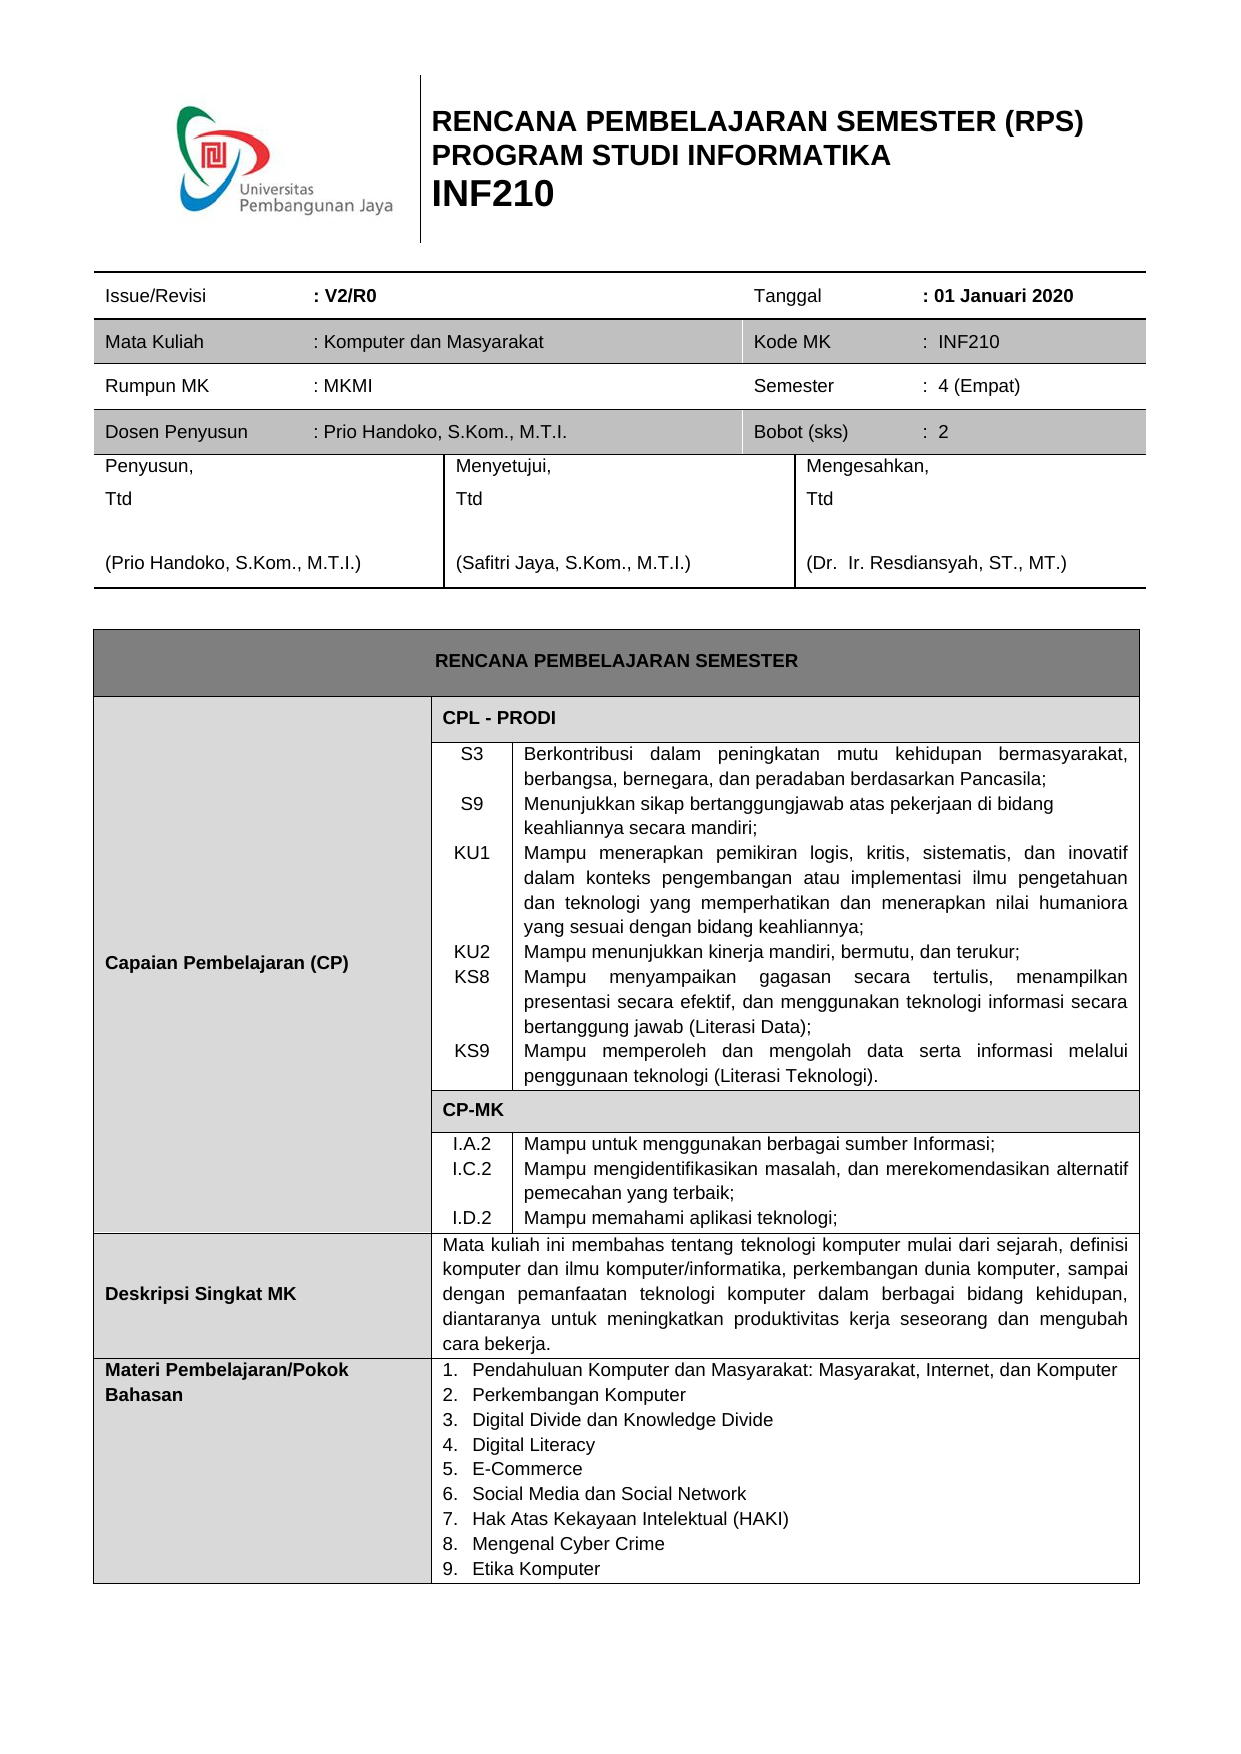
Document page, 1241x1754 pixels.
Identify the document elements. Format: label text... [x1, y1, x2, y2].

table_cell Deskripsi Singkat MK [94, 1234, 431, 1358]
table_cell Semester [743, 364, 911, 408]
table_cell Dosen Penyusun [94, 410, 302, 454]
table_header Tanggal [743, 273, 911, 318]
table_cell Mengesahkan, Ttd (Dr. Ir. Resdiansyah, ST., MT.) [796, 455, 1146, 587]
table_cell Menyetujui, Ttd (Safitri Jaya, S.Kom., M.T.I.) [445, 455, 794, 587]
table_cell : 2 [911, 410, 1146, 454]
table_cell Mampu untuk menggunakan berbagai sumber Informasi; Mampu mengidentifikasikan masalah, dan merekomendasikan alternatif pemecahan yang terbaik; Mampu memahami aplikasi teknologi; [513, 1133, 1139, 1232]
table_header Issue/Revisi [94, 273, 302, 318]
table_cell I.A.2 I.C.2 I.D.2 [432, 1133, 512, 1232]
table_cell : Komputer dan Masyarakat [302, 320, 742, 363]
table_cell Materi Pembelajaran/Pokok Bahasan [94, 1359, 431, 1583]
table_header : V2/R0 [302, 273, 742, 318]
table_header RENCANA PEMBELAJARAN SEMESTER [94, 630, 1139, 696]
table_cell : INF210 [911, 320, 1146, 363]
table_cell : MKMI [302, 364, 742, 408]
picture [143, 93, 401, 225]
table_cell Mata kuliah ini membahas tentang teknologi komputer mulai dari sejarah, definisi komputer dan ilmu komputer/informatika, perkembangan dunia komputer, sampai dengan pemanfaatan teknologi komputer dalam berbagai bidang kehidupan, diantaranya untuk meningkatkan produktivitas kerja seseorang dan mengubah cara bekerja. [432, 1234, 1139, 1358]
table_header : 01 Januari 2020 [911, 273, 1146, 318]
table_cell Capaian Pembelajaran (CP) [94, 697, 431, 1232]
table_cell Penyusun, Ttd (Prio Handoko, S.Kom., M.T.I.) [94, 455, 443, 587]
table_cell S3 S9 KU1 KU2 KS8 KS9 [432, 743, 512, 1090]
table_cell Kode MK [743, 320, 911, 363]
table_cell CPL - PRODI [432, 697, 1139, 742]
table_cell Bobot (sks) [743, 410, 911, 454]
table_cell Mata Kuliah [94, 320, 302, 363]
table_cell : 4 (Empat) [911, 364, 1146, 408]
table_cell Rumpun MK [94, 364, 302, 408]
table_cell Berkontribusi dalam peningkatan mutu kehidupan bermasyarakat, berbangsa, bernegara, dan peradaban berdasarkan Pancasila; Menunjukkan sikap bertanggungjawab atas pekerjaan di bidang keahliannya secara mandiri; Mampu menerapkan pemikiran logis, kritis, sistematis, dan inovatif dalam konteks pengembangan atau implementasi ilmu pengetahuan dan teknologi yang memperhatikan dan menerapkan nilai humaniora yang sesuai dengan bidang keahliannya; Mampu menunjukkan kinerja mandiri, bermutu, dan terukur; Mampu menyampaikan gagasan secara tertulis, menampilkan presentasi secara efektif, dan menggunakan teknologi informasi secara bertanggung jawab (Literasi Data); Mampu memperoleh dan mengolah data serta informasi melalui penggunaan teknologi (Literasi Teknologi). [513, 743, 1139, 1090]
table_cell : Prio Handoko, S.Kom., M.T.I. [302, 410, 742, 454]
table_cell CP-MK [432, 1091, 1139, 1132]
